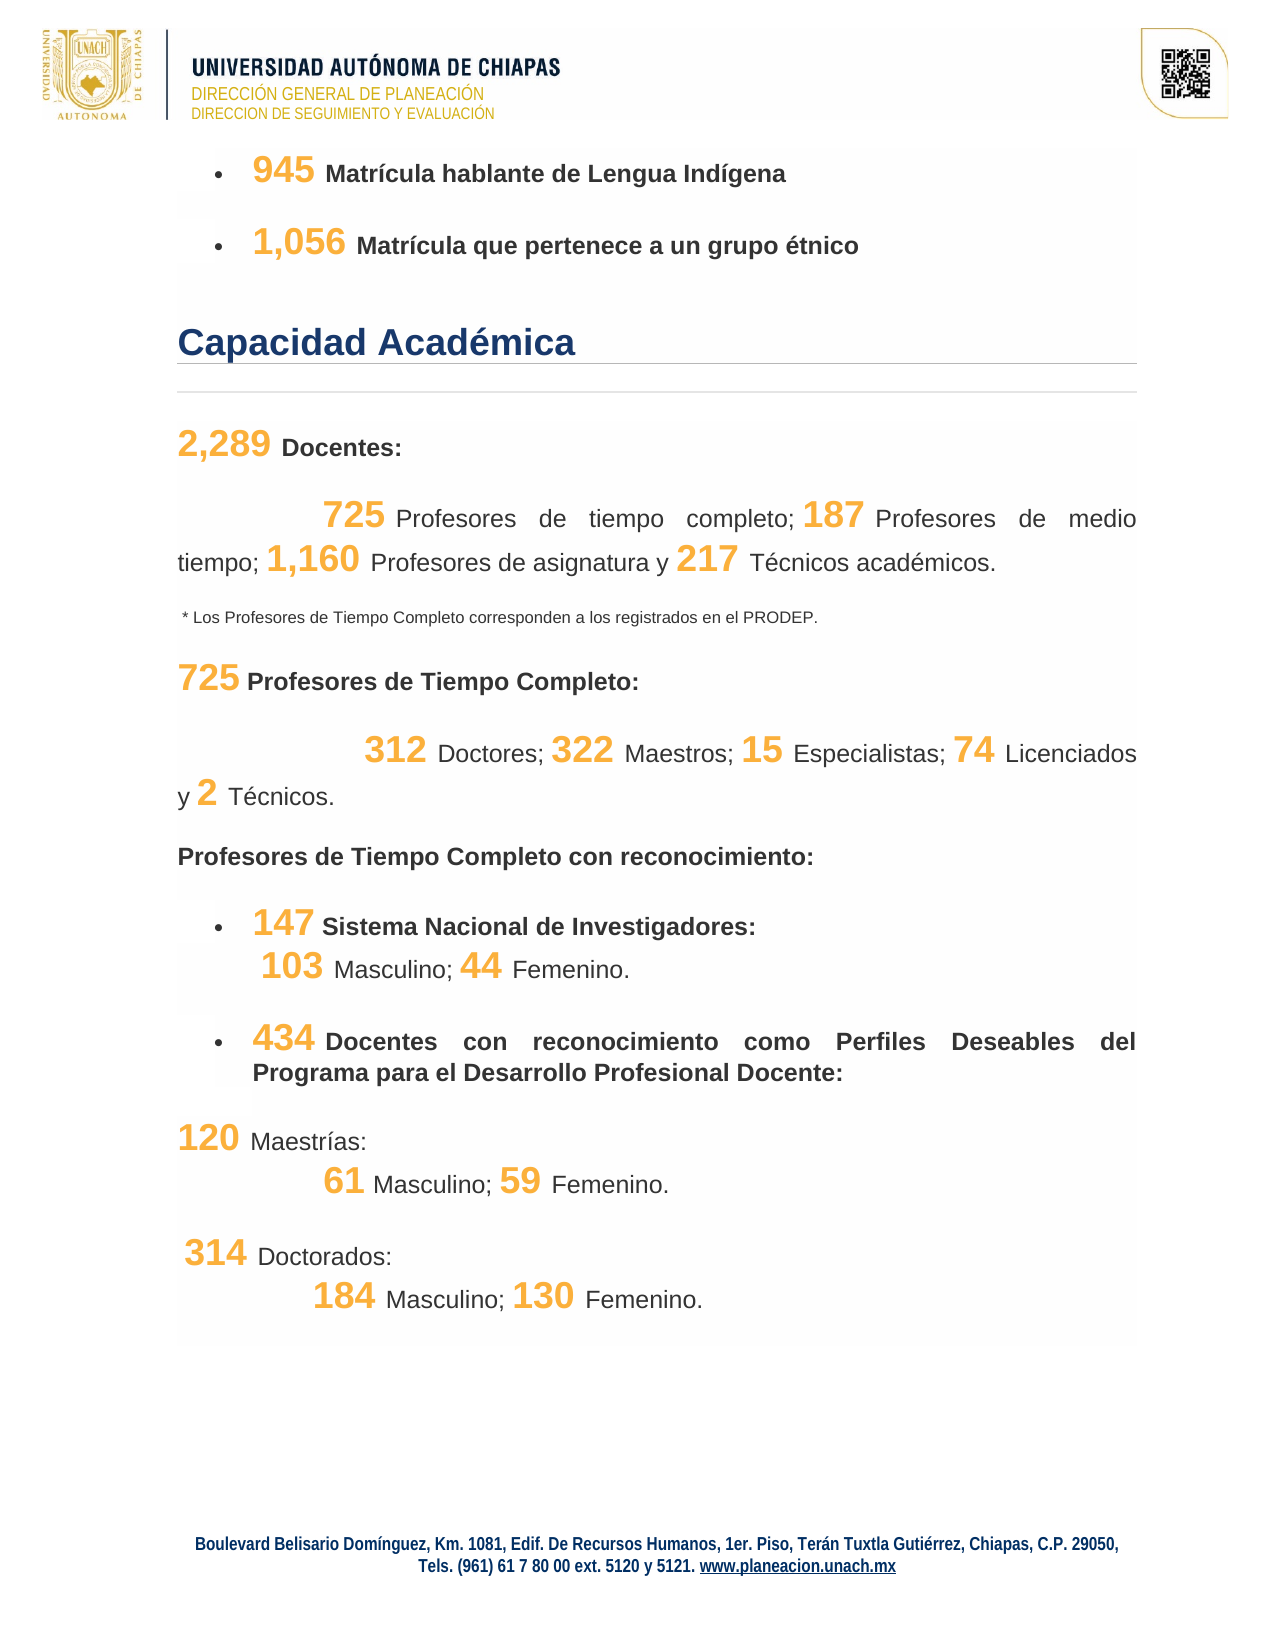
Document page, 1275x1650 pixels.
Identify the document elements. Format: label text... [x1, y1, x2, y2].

text * Los Profesores de Tiempo Completo corresponden a los registrados en el PRODEP. [177, 608, 1137, 627]
text 725 Profesores de tiempo completo; 187 Profesores de medio tiempo; 1,160 Profesores de asignatura y 217 Técnicos académicos. [177, 493, 1137, 579]
text 2,289 Docentes: [177, 421, 1137, 464]
list 945 Matrícula hablante de Lengua Indígena [215, 148, 1137, 191]
picture [42, 28, 1229, 120]
text 314 Doctorados: [177, 1231, 1137, 1274]
text Capacidad Académica [177, 320, 1137, 363]
text 184 Masculino; 130 Femenino. [177, 1274, 1137, 1317]
text 61 Masculino; 59 Femenino. [177, 1159, 1137, 1202]
text 725 Profesores de Tiempo Completo: [177, 656, 1137, 699]
list 147 Sistema Nacional de Investigadores: [215, 900, 1137, 943]
list 434 Docentes con reconocimiento como Perfiles Deseables del Programa para el Desarrollo Profesional Docente: [215, 1015, 1137, 1087]
list 1,056 Matrícula que pertenece a un grupo étnico [215, 219, 1137, 263]
text 120 Maestrías: [177, 1116, 1137, 1159]
text Profesores de Tiempo Completo con reconocimiento: [177, 842, 1137, 871]
text 312 Doctores; 322 Maestros; 15 Especialistas; 74 Licenciados y 2 Técnicos. [177, 727, 1137, 814]
text 103 Masculino; 44 Femenino. [177, 943, 1137, 986]
